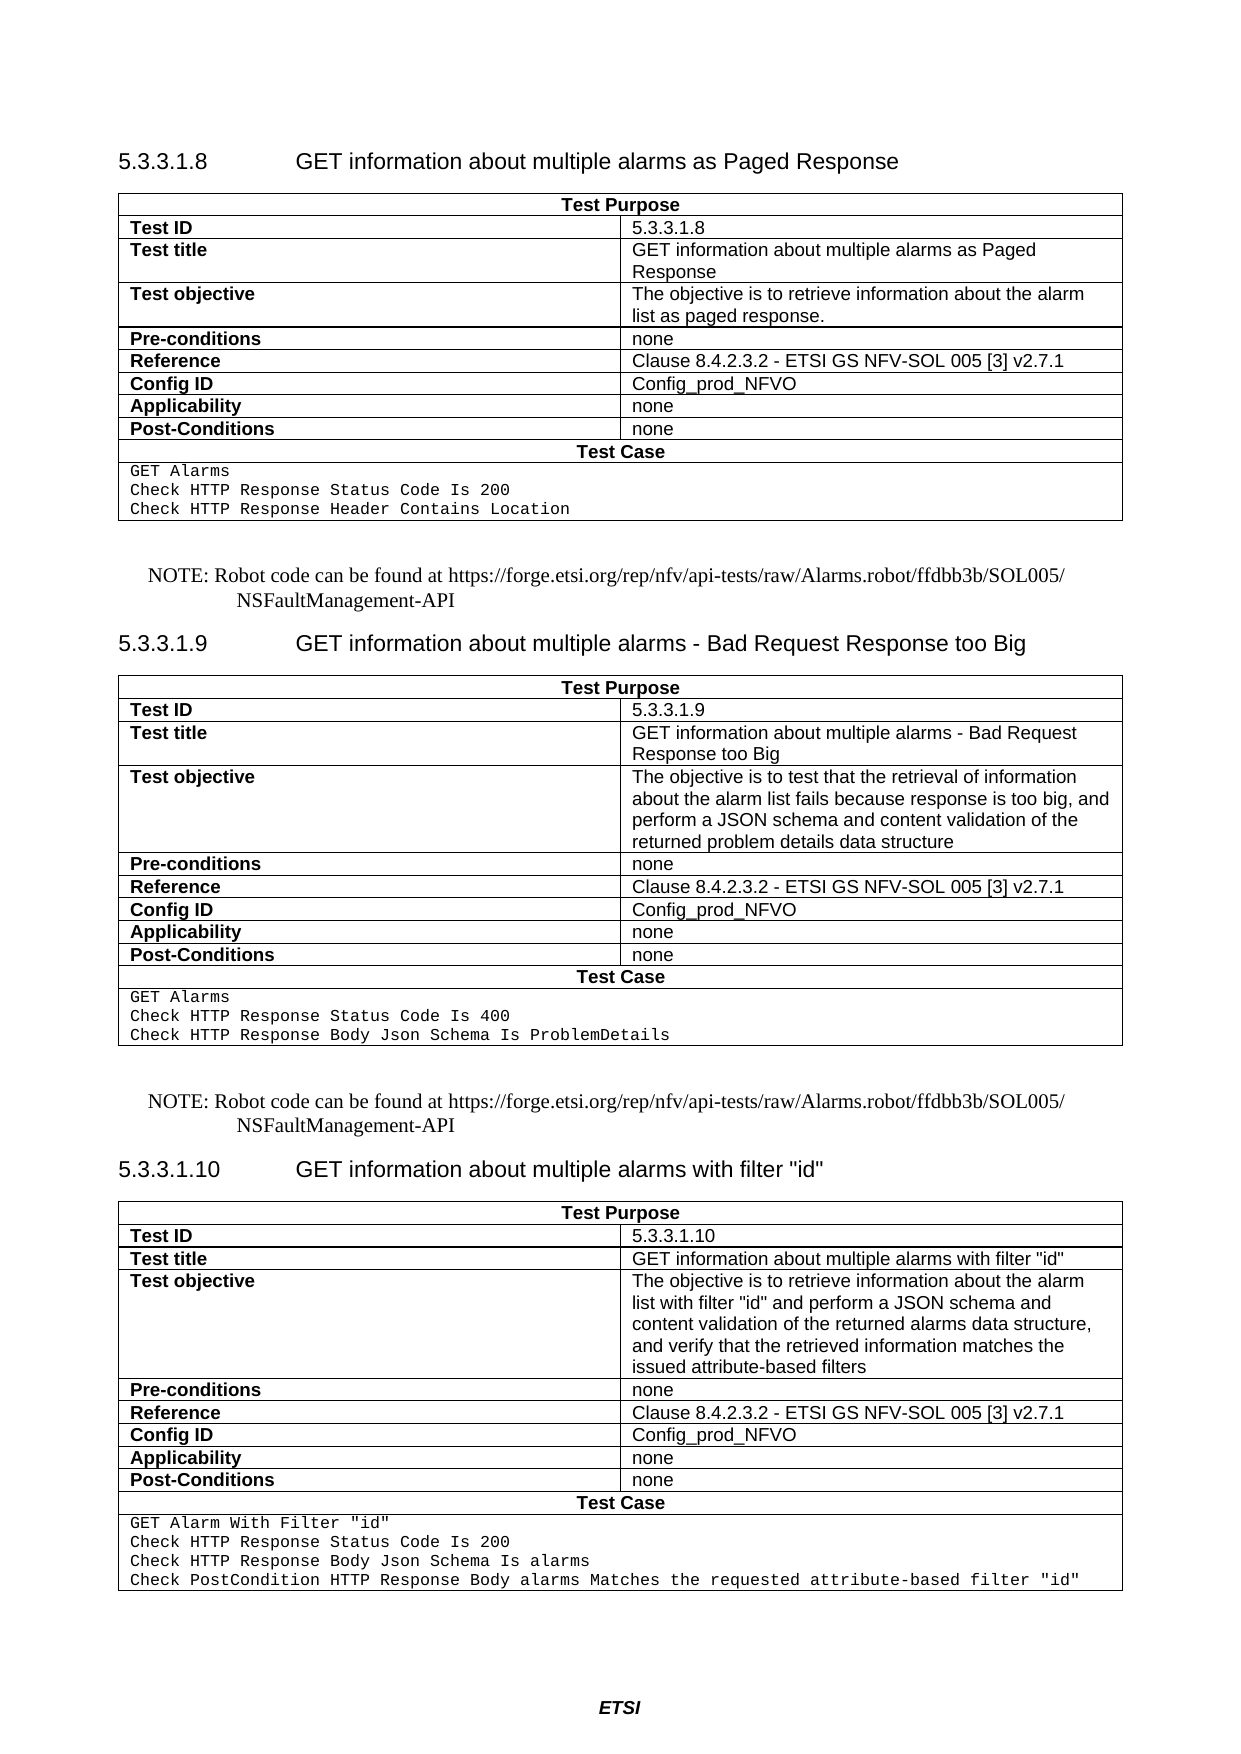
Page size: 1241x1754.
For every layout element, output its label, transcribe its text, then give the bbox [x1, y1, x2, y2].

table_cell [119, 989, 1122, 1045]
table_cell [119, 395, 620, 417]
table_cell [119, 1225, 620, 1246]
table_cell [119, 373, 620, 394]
subtitle 5.3.3.1.10 GET information about multiple alarms with filter "id" [118, 1156, 1122, 1182]
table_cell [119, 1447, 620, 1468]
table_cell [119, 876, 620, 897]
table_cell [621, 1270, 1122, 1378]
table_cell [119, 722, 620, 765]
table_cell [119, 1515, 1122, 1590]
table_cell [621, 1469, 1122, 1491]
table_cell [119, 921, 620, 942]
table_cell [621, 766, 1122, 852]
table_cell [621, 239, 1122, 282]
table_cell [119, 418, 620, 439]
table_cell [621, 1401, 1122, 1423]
subtitle 5.3.3.1.9 GET information about multiple alarms - Bad Request Response too Big [118, 630, 1122, 657]
text NOTE: Robot code can be found at https://forge.etsi.org/rep/nfv/api-tests/raw/Alarms.robot/ffdbb3b/SOL005/NSFaultManagement-API [148, 1089, 1122, 1137]
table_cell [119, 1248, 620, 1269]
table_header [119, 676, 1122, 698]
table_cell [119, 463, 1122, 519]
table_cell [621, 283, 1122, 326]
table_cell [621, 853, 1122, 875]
text NOTE: Robot code can be found at https://forge.etsi.org/rep/nfv/api-tests/raw/Alarms.robot/ffdbb3b/SOL005/NSFaultManagement-API [148, 563, 1122, 612]
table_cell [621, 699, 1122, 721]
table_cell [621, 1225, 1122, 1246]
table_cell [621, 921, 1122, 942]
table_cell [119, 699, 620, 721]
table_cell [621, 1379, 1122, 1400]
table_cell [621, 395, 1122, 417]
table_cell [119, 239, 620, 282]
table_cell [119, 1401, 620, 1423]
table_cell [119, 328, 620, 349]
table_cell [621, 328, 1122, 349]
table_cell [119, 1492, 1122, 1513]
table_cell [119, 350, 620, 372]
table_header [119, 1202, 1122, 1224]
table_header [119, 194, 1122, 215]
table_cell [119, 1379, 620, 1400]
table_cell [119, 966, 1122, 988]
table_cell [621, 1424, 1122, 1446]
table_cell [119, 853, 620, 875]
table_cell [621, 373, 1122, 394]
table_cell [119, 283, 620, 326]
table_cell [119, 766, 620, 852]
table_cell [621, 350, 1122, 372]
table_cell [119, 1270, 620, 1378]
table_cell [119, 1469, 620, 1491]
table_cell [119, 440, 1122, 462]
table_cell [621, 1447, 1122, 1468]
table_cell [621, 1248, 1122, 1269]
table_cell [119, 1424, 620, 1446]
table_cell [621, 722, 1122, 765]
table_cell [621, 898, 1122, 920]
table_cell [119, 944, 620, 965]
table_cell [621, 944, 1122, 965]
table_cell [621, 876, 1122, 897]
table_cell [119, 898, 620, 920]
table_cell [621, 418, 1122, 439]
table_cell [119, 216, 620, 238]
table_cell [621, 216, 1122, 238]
subtitle 5.3.3.1.8 GET information about multiple alarms as Paged Response [118, 148, 1122, 174]
